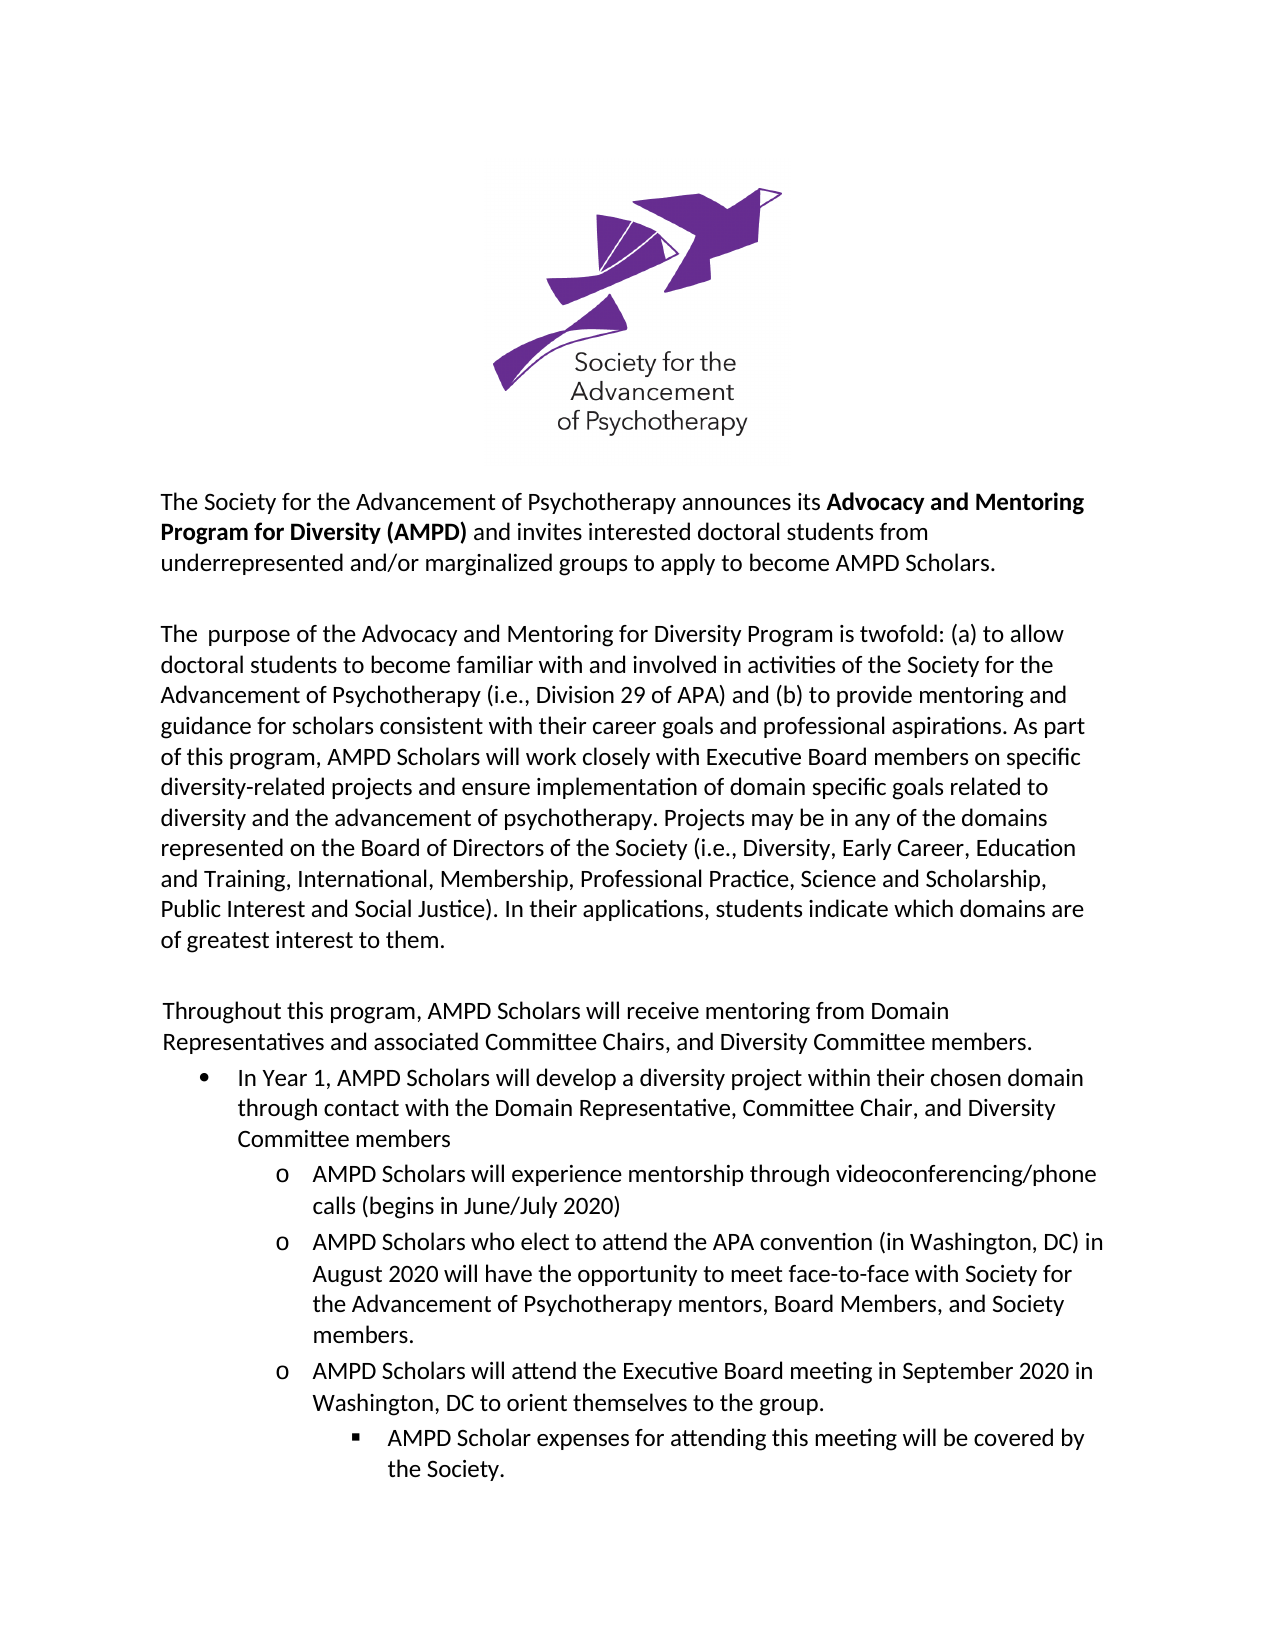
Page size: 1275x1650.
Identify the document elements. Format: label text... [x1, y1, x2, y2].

text The Society for the Advancement of Psychotherapy announces its Advocacy and Mentoring Program for Diversity (AMPD) and invites interested doctoral students from underrepresented and/or marginalized groups to apply to become AMPD Scholars. [160, 486, 1108, 577]
list In Year 1, AMPD Scholars will develop a diversity project within their chosen domain through contact with the Domain Representative, Committee Chair, and Diversity Committee members [200, 1062, 1108, 1153]
list AMPD Scholars will attend the Executive Board meeting in September 2020 in Washington, DC to orient themselves to the group. [275, 1355, 1108, 1417]
text The purpose of the Advocacy and Mentoring for Diversity Program is twofold: (a) to allow doctoral students to become familiar with and involved in activities of the Society for the Advancement of Psychotherapy (i.e., Division 29 of APA) and (b) to provide mentoring and guidance for scholars consistent with their career goals and professional aspirations. As part of this program, AMPD Scholars will work closely with Executive Board members on specific diversity-related projects and ensure implementation of domain specific goals related to diversity and the advancement of psychotherapy. Projects may be in any of the domains represented on the Board of Directors of the Society (i.e., Diversity, Early Career, Education and Training, International, Membership, Professional Practice, Science and Scholarship, Public Interest and Social Justice). In their applications, students indicate which domains are of greatest interest to them. [160, 618, 1108, 954]
text Throughout this program, AMPD Scholars will receive mentoring from Domain Representatives and associated Committee Chairs, and Diversity Committee members. [162, 995, 1108, 1056]
list AMPD Scholars will experience mentorship through videoconferencing/phone calls (begins in June/July 2020) [275, 1159, 1108, 1221]
list AMPD Scholar expenses for attending this meeting will be covered by the Society. [350, 1422, 1108, 1483]
picture [483, 158, 792, 466]
list AMPD Scholars who elect to attend the APA convention (in Washington, DC) in August 2020 will have the opportunity to meet face-to-face with Society for the Advancement of Psychotherapy mentors, Board Members, and Society members. [275, 1226, 1108, 1349]
